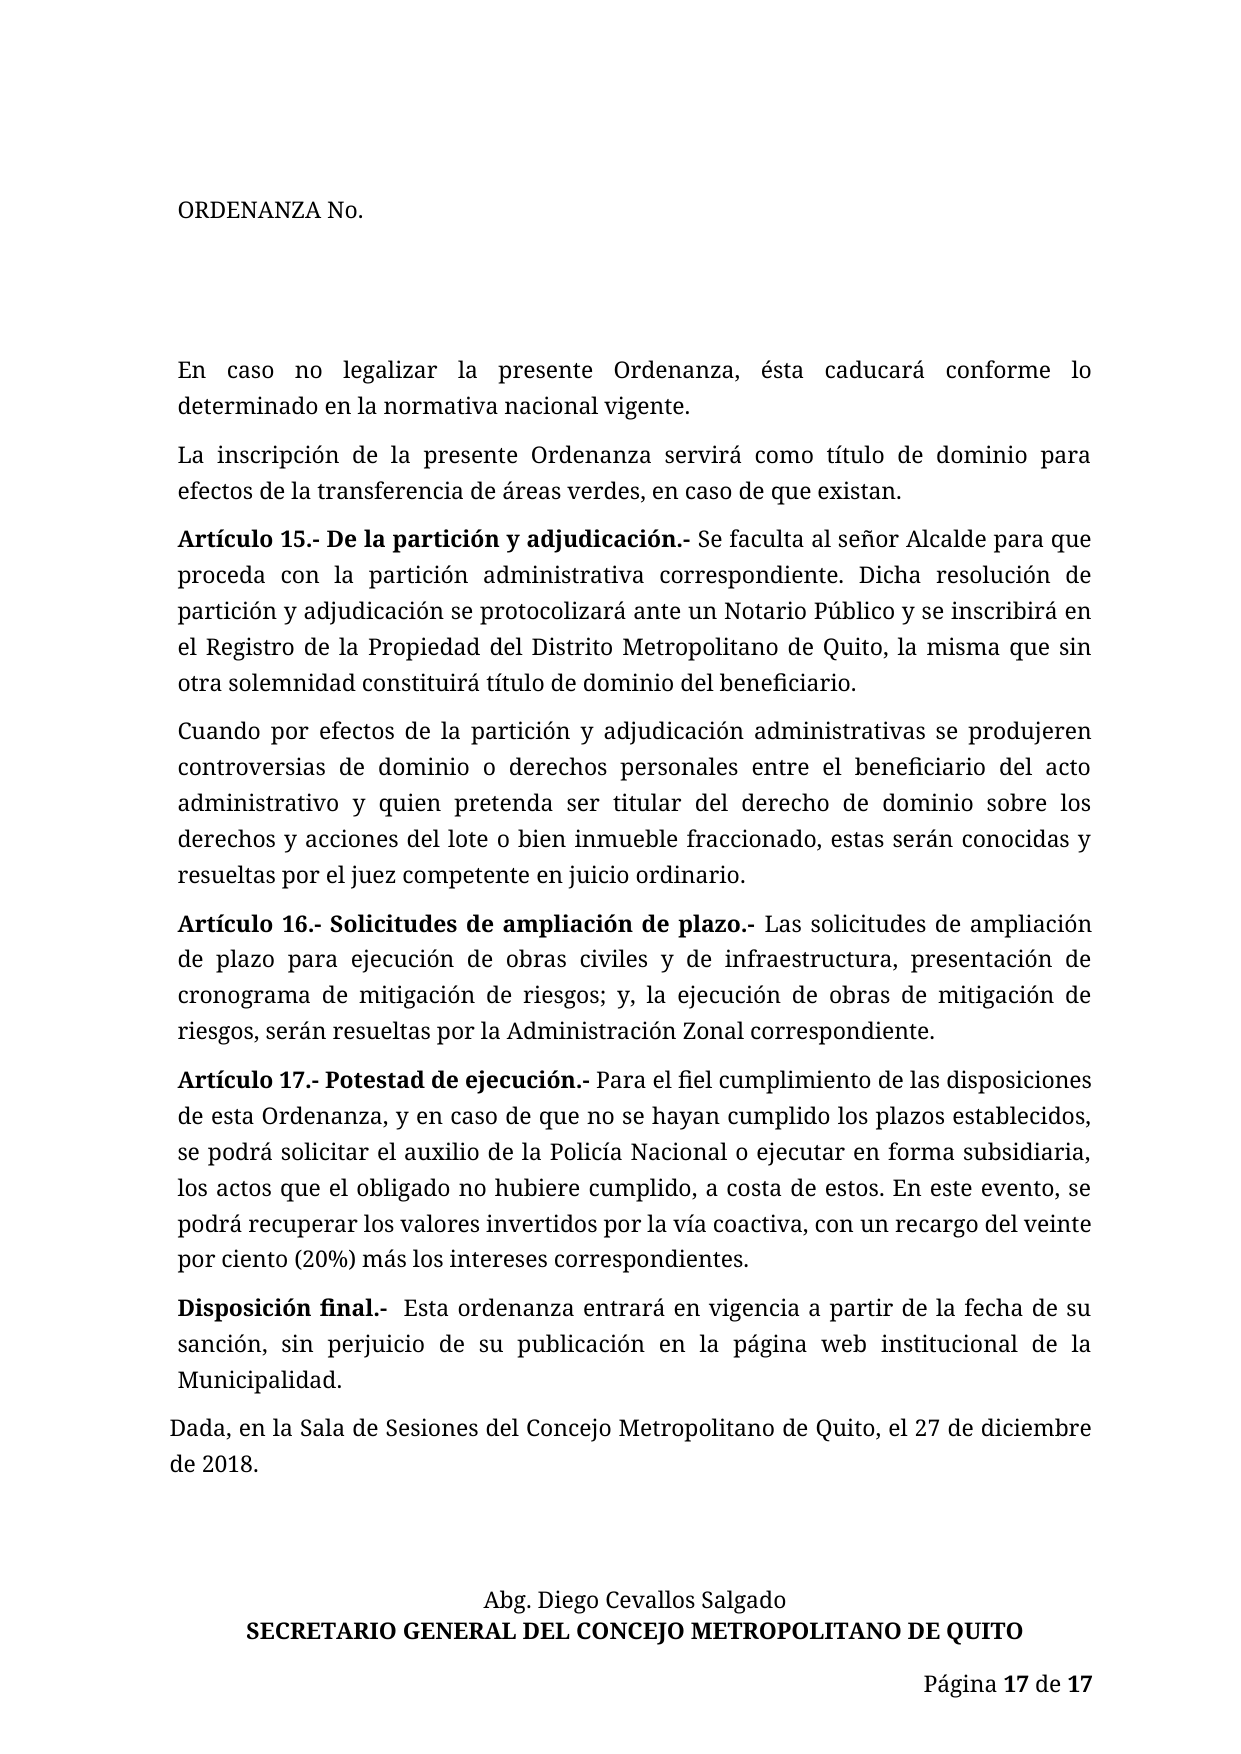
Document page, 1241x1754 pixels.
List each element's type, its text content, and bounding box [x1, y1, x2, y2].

text Artículo 17.- Potestad de ejecución.- Para el fiel cumplimiento de las disposiciones de esta Ordenanza, y en caso de que no se hayan cumplido los plazos establecidos, se podrá solicitar el auxilio de la Policía Nacional o ejecutar en forma subsidiaria, los actos que el obligado no hubiere cumplido, a costa de estos. En este evento, se podrá recuperar los valores invertidos por la vía coactiva, con un recargo del veinte por ciento (20%) más los intereses correspondientes. [177, 1064, 1093, 1275]
text Cuando por efectos de la partición y adjudicación administrativas se produjeren controversias de dominio o derechos personales entre el beneficiario del acto administrativo y quien pretenda ser titular del derecho de dominio sobre los derechos y acciones del lote o bien inmueble fraccionado, estas serán conocidas y resueltas por el juez competente en juicio ordinario. [177, 715, 1093, 890]
text Abg. Diego Cevallos Salgado [177, 1584, 1093, 1615]
text Dada, en la Sala de Sesiones del Concejo Metropolitano de Quito, el 27 de diciembre de 2018. [169, 1412, 1093, 1479]
text Artículo 15.- De la partición y adjudicación.- Se faculta al señor Alcalde para que proceda con la partición administrativa correspondiente. Dicha resolución de partición y adjudicación se protocolizará ante un Notario Público y se inscribirá en el Registro de la Propiedad del Distrito Metropolitano de Quito, la misma que sin otra solemnidad constituirá título de dominio del beneficiario. [177, 523, 1093, 698]
text Disposición final.- Esta ordenanza entrará en vigencia a partir de la fecha de su sanción, sin perjuicio de su publicación en la página web institucional de la Municipalidad. [177, 1292, 1093, 1395]
text La inscripción de la presente Ordenanza servirá como título de dominio para efectos de la transferencia de áreas verdes, en caso de que existan. [177, 439, 1093, 506]
text En caso no legalizar la presente Ordenanza, ésta caducará conforme lo determinado en la normativa nacional vigente. [177, 354, 1093, 422]
text SECRETARIO GENERAL DEL CONCEJO METROPOLITANO DE QUITO [177, 1615, 1093, 1647]
text Artículo 16.- Solicitudes de ampliación de plazo.- Las solicitudes de ampliación de plazo para ejecución de obras civiles y de infraestructura, presentación de cronograma de mitigación de riesgos; y, la ejecución de obras de mitigación de riesgos, serán resueltas por la Administración Zonal correspondiente. [177, 907, 1093, 1047]
